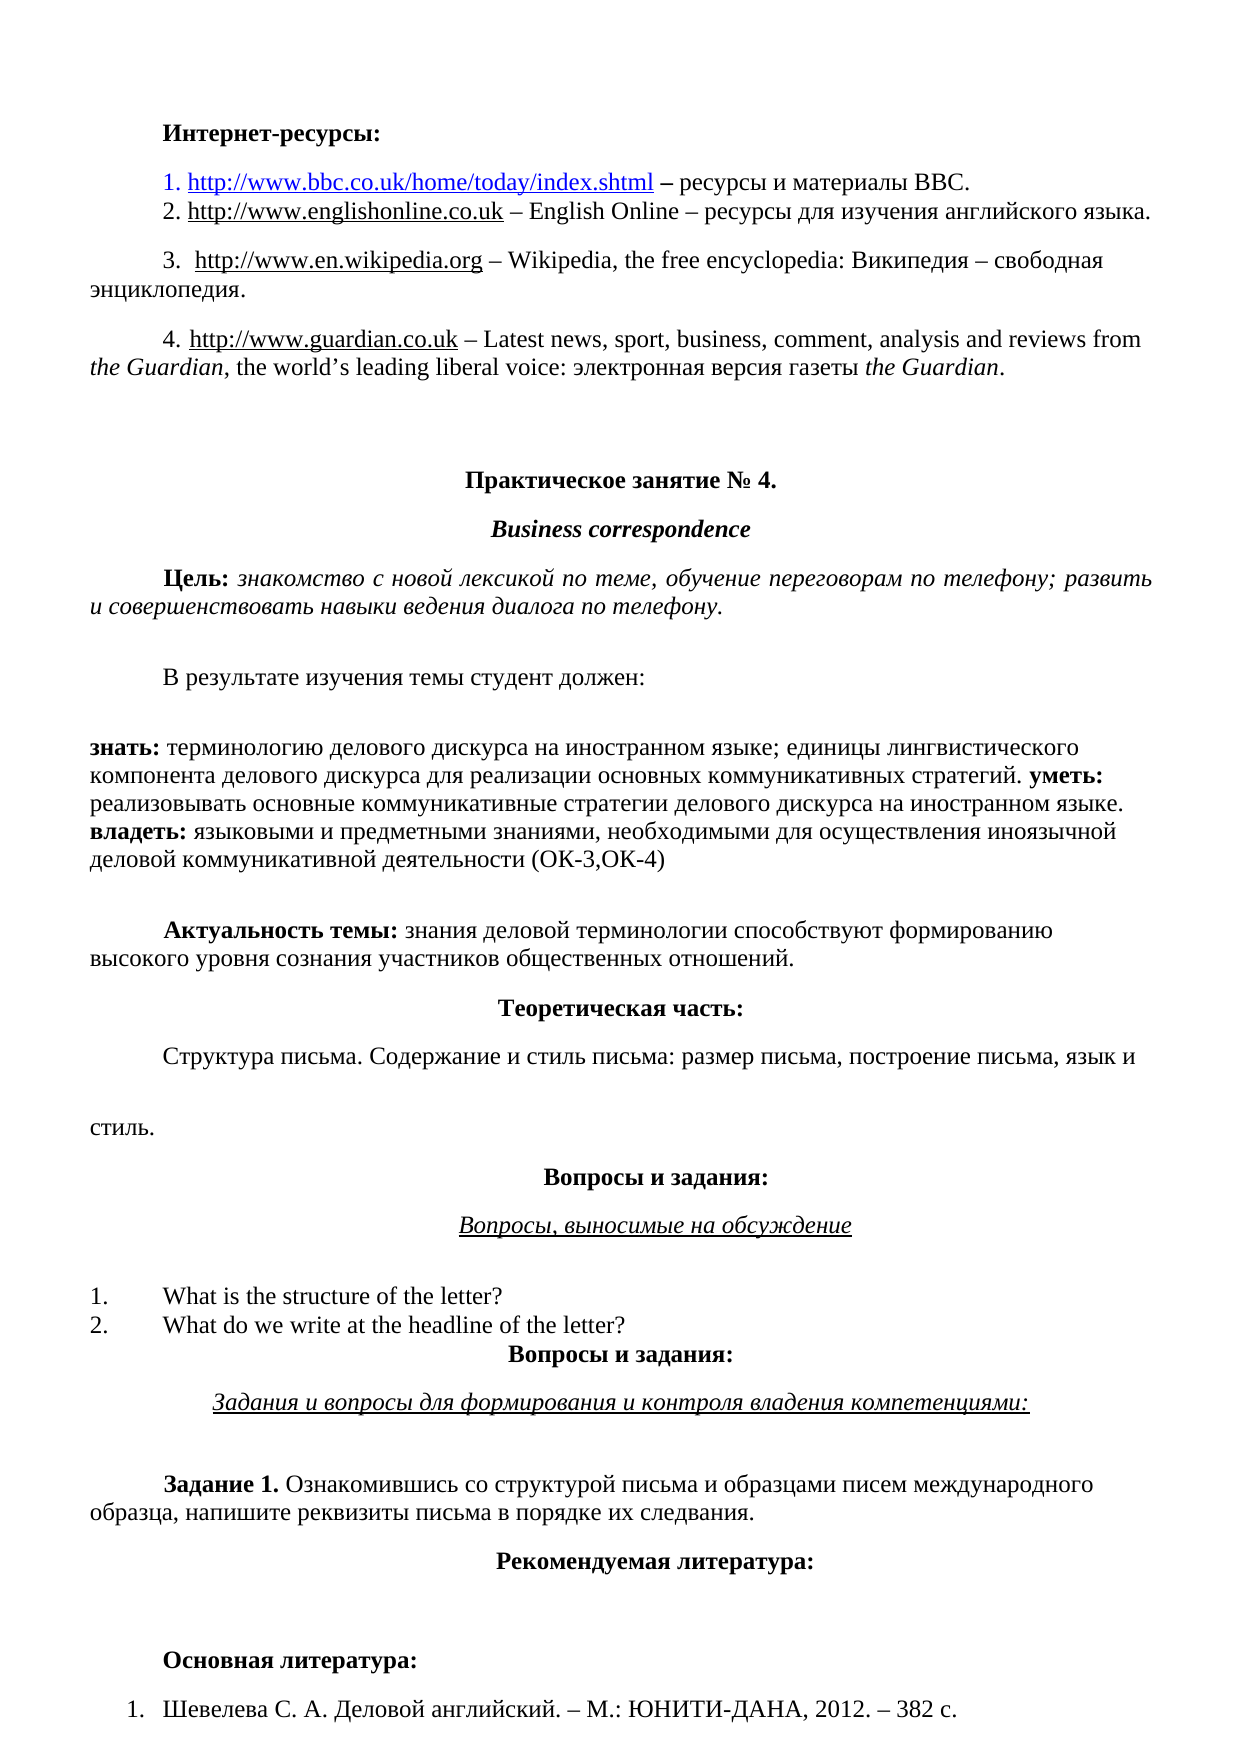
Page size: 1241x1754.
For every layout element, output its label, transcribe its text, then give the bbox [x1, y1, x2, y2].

text Business correspondence [89, 514, 1152, 543]
text Практическое занятие № 4. [89, 465, 1152, 494]
list Шевелева С. А. Деловой английский. – М.: ЮНИТИ-ДАНА, 2012. – 382 с. [126, 1695, 1152, 1723]
text Вопросы, выносимые на обсуждение [458, 1211, 1152, 1239]
text Актуальность темы: знания деловой терминологии способствуют формированию высокого уровня сознания участников общественных отношений. [89, 916, 1152, 972]
text Теоретическая часть: [89, 993, 1152, 1021]
list What is the structure of the letter? [89, 1281, 1152, 1310]
text Интернет-ресурсы: [162, 118, 1152, 147]
text Основная литература: [162, 1646, 1152, 1674]
text Вопросы и задания: [89, 1162, 1223, 1190]
text Рекомендуемая литература: [496, 1546, 1152, 1575]
list What do we write at the headline of the letter? [89, 1310, 1152, 1339]
text Задание 1. Ознакомившись со структурой письма и образцами писем международного образца, напишите реквизиты письма в порядке их следвания. [89, 1470, 1150, 1526]
text Структура письма. Содержание и стиль письма: размер письма, построение письма, язык и [162, 1042, 1152, 1070]
text Вопросы и задания: [89, 1339, 1152, 1367]
text Цель: знакомство с новой лексикой по теме, обучение переговорам по телефону; развить и совершенствовать навыки ведения диалога по телефону. [89, 564, 1152, 620]
text знать: терминологию делового дискурса на иностранном языке; единицы лингвистического компонента делового дискурса для реализации основных коммуникативных стратегий. уметь: реализовывать основные коммуникативные стратегии делового дискурса на иностранном языке. владеть: языковыми и предметными знаниями, необходимыми для осуществления иноязычной деловой коммуникативной деятельности (ОК-3,ОК-4) [89, 733, 1152, 873]
text Задания и вопросы для формирования и контроля владения компетенциями: [89, 1388, 1152, 1416]
list http://www.en.wikipedia.org – Wikipedia, the free encyclopedia: Википедия – свободная энциклопедия. [89, 247, 1152, 302]
list http://www.guardian.co.uk – Latest news, sport, business, comment, analysis and reviews from the Guardian, the world’s leading liberal voice: электронная версия газеты the Guardian. [89, 325, 1152, 381]
list http://www.bbc.co.uk/home/today/index.shtml – ресурсы и материалы BBC. [162, 168, 1152, 196]
text стиль. [89, 1112, 1152, 1141]
text В результате изучения темы студент должен: [162, 662, 1152, 690]
list http://www.englishonline.co.uk – English Online – ресурсы для изучения английского языка. [162, 196, 1152, 225]
